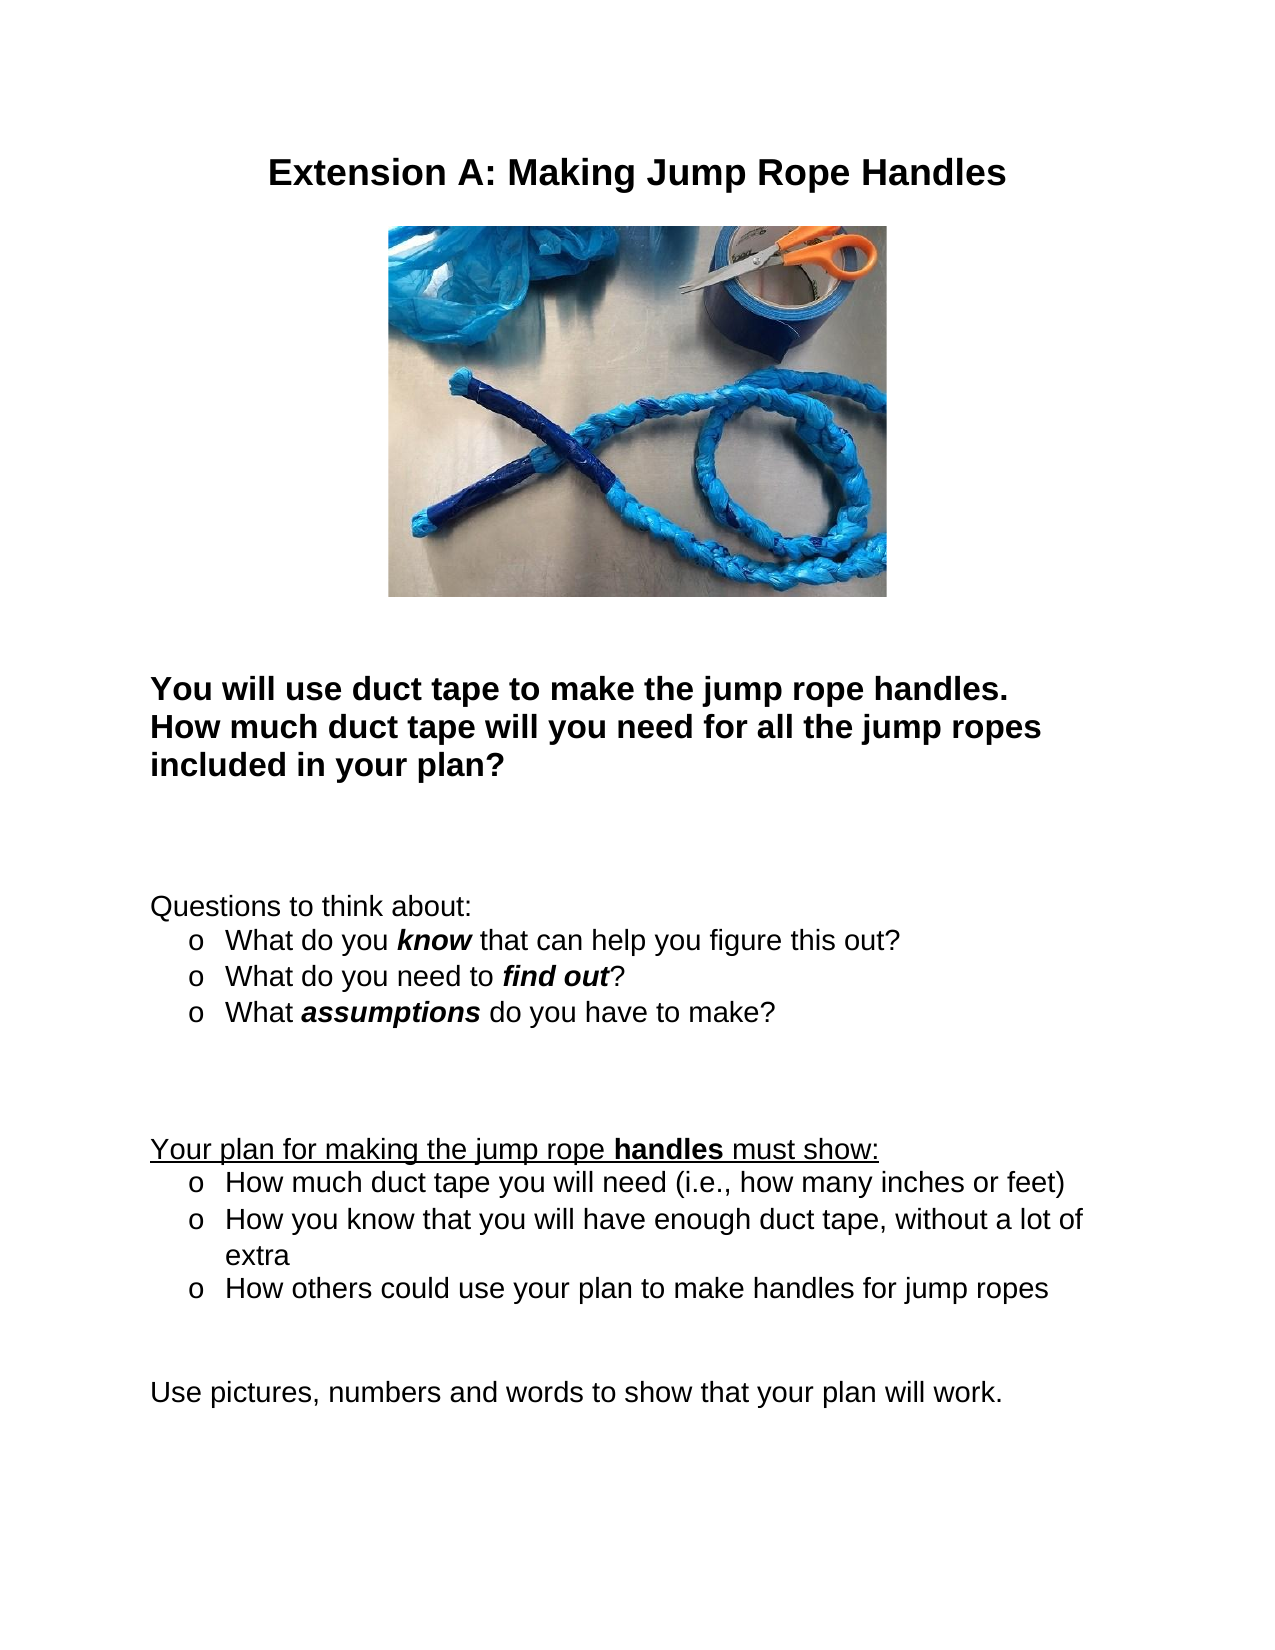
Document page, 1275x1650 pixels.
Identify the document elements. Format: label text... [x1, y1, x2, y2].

picture [388, 226, 452, 270]
text Use pictures, numbers and words to show that your plan will work. [150, 1374, 1125, 1408]
list How you know that you will have enough duct tape, without a lot of extra [187, 1202, 1125, 1271]
text Extension A: Making Jump Rope Handles [150, 150, 1125, 193]
picture [465, 299, 483, 305]
text Questions to think about: [150, 889, 1125, 923]
list How others could use your plan to make handles for jump ropes [187, 1271, 1125, 1307]
text You will use duct tape to make the jump rope handles. [150, 668, 1125, 707]
picture [454, 245, 464, 251]
list How much duct tape you will need (i.e., how many inches or feet) [187, 1166, 1125, 1202]
list What assumptions do you have to make? [187, 995, 1125, 1031]
list What do you know that can help you figure this out? [187, 923, 1125, 959]
picture [388, 301, 398, 307]
list What do you need to find out? [187, 959, 1125, 995]
text Your plan for making the jump rope handles must show: [150, 1132, 1125, 1166]
picture [388, 226, 887, 597]
text How much duct tape will you need for all the jump ropes included in your plan? [150, 707, 1125, 784]
